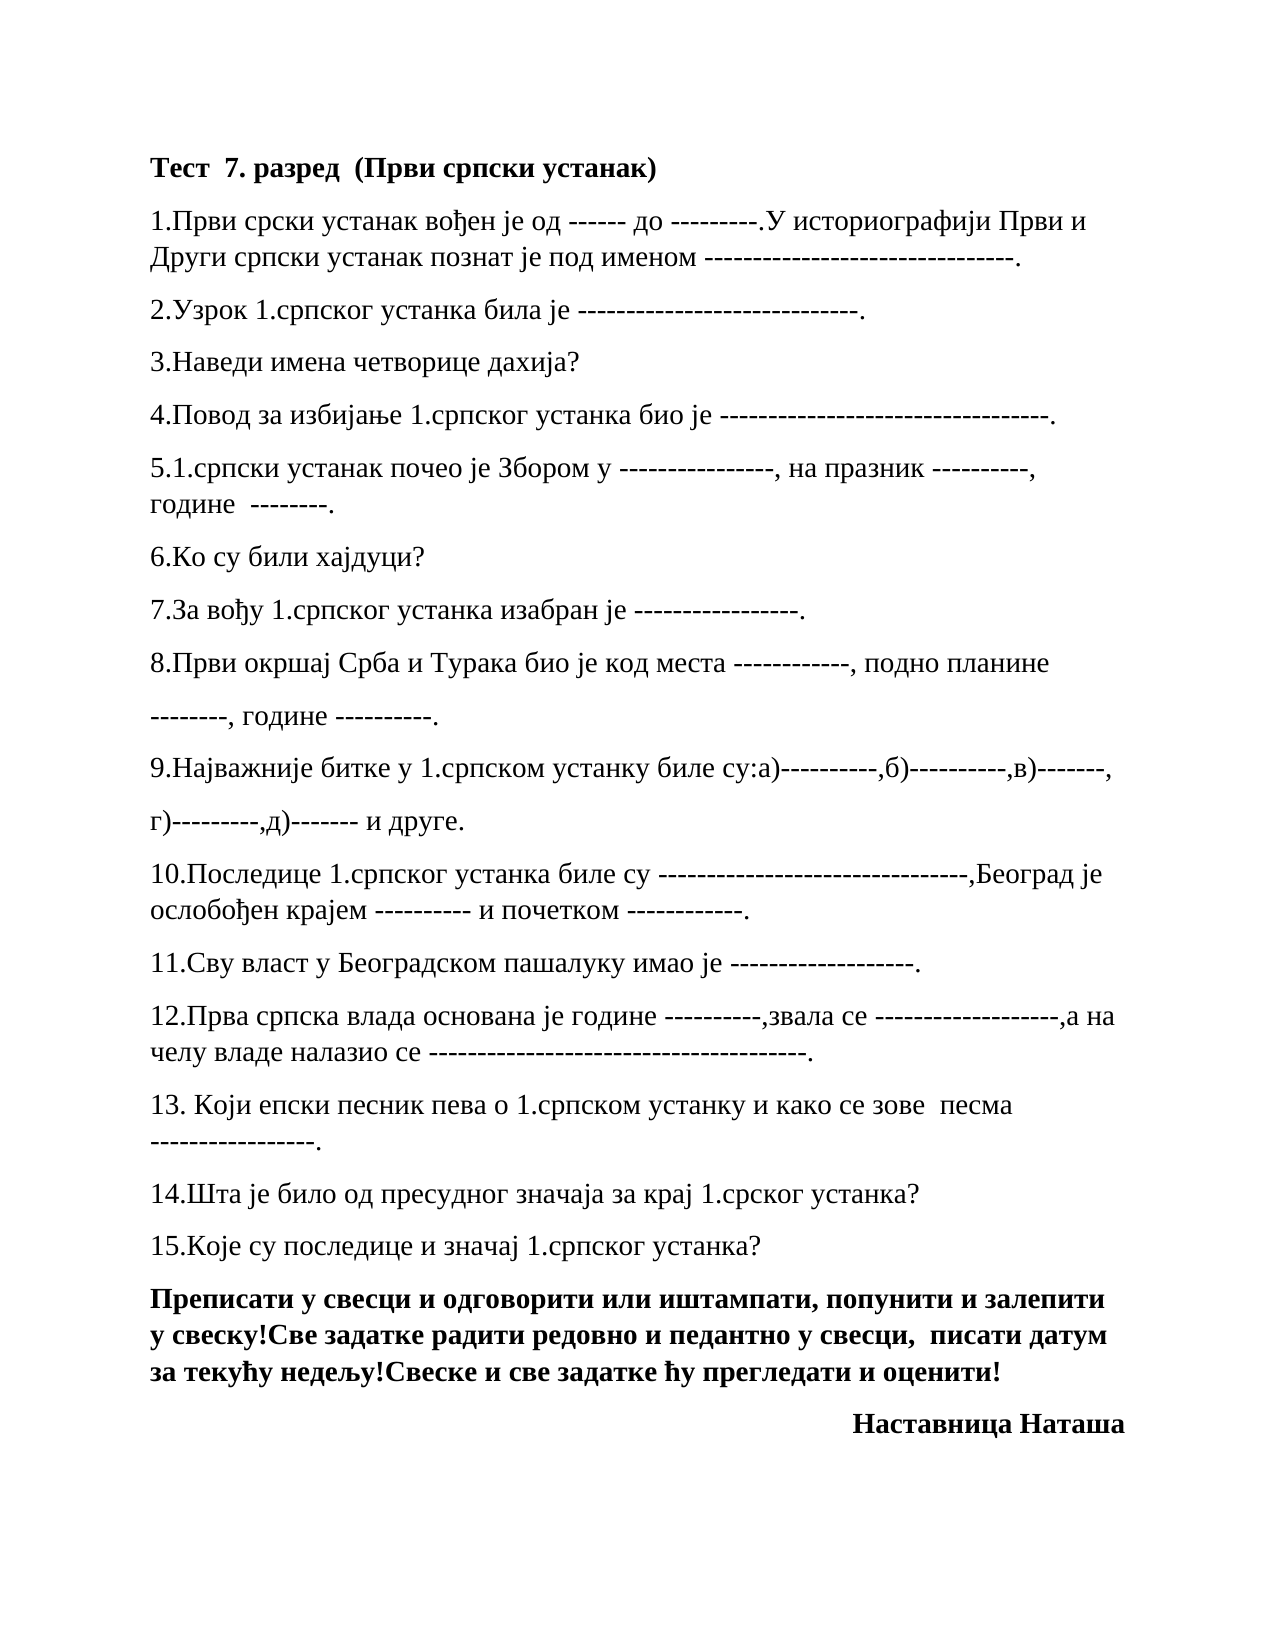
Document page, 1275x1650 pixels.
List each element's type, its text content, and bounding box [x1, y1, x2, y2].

text 13. Који епски песник пева о 1.српском устанку и како се зове песма -----------------. [150, 1087, 1125, 1156]
text --------, године ----------. [150, 698, 1125, 731]
text 1.Први срски устанак вођен је од ------ до ---------.У историографији Први и Други српски устанак познат је под именом --------------------------------. [150, 203, 1125, 272]
text 9.Најважније битке у 1.српском устанку биле су:а)----------,б)----------,в)-------, [150, 750, 1125, 784]
text 4.Повод за избијање 1.српског устанка био је ----------------------------------. [150, 397, 1125, 431]
text 10.Последице 1.српског устанка биле су --------------------------------,Београд је ослобођен крајем ---------- и почетком ------------. [150, 856, 1125, 926]
text 6.Ко су били хајдуци? [150, 539, 1125, 573]
text 3.Наведи имена четворице дахија? [150, 344, 1125, 378]
text 15.Које су последице и значај 1.српског устанка? [150, 1228, 1125, 1262]
text 5.1.српски устанак почео је Збором у ----------------, на празник ----------, године --------. [150, 450, 1125, 520]
text Преписати у свесци и одговорити или иштампати, попунити и залепити у свеску!Све задатке радити редовно и педантно у свесци, писати датум за текућу недељу!Свеске и све задатке ћу прегледати и оценити! [150, 1281, 1125, 1387]
text 2.Узрок 1.српског устанка била је -----------------------------. [150, 292, 1125, 325]
text 7.За вођу 1.српског устанка изабран је -----------------. [150, 592, 1125, 626]
text 11.Сву власт у Београдском пашалуку имао је -------------------. [150, 945, 1125, 978]
text 12.Прва српска влада основана је године ----------,звала се -------------------,а на челу владе налазио се ---------------------------------------. [150, 998, 1125, 1067]
text 8.Први окршај Срба и Турака био је код места ------------, подно планине [150, 645, 1125, 678]
text г)---------,д)------- и друге. [150, 803, 1125, 837]
text 14.Шта је било од пресудног значаја за крај 1.срског устанка? [150, 1176, 1125, 1209]
text Наставница Наташа [150, 1406, 1125, 1440]
text Тест 7. разред (Први српски устанак) [150, 150, 1125, 183]
